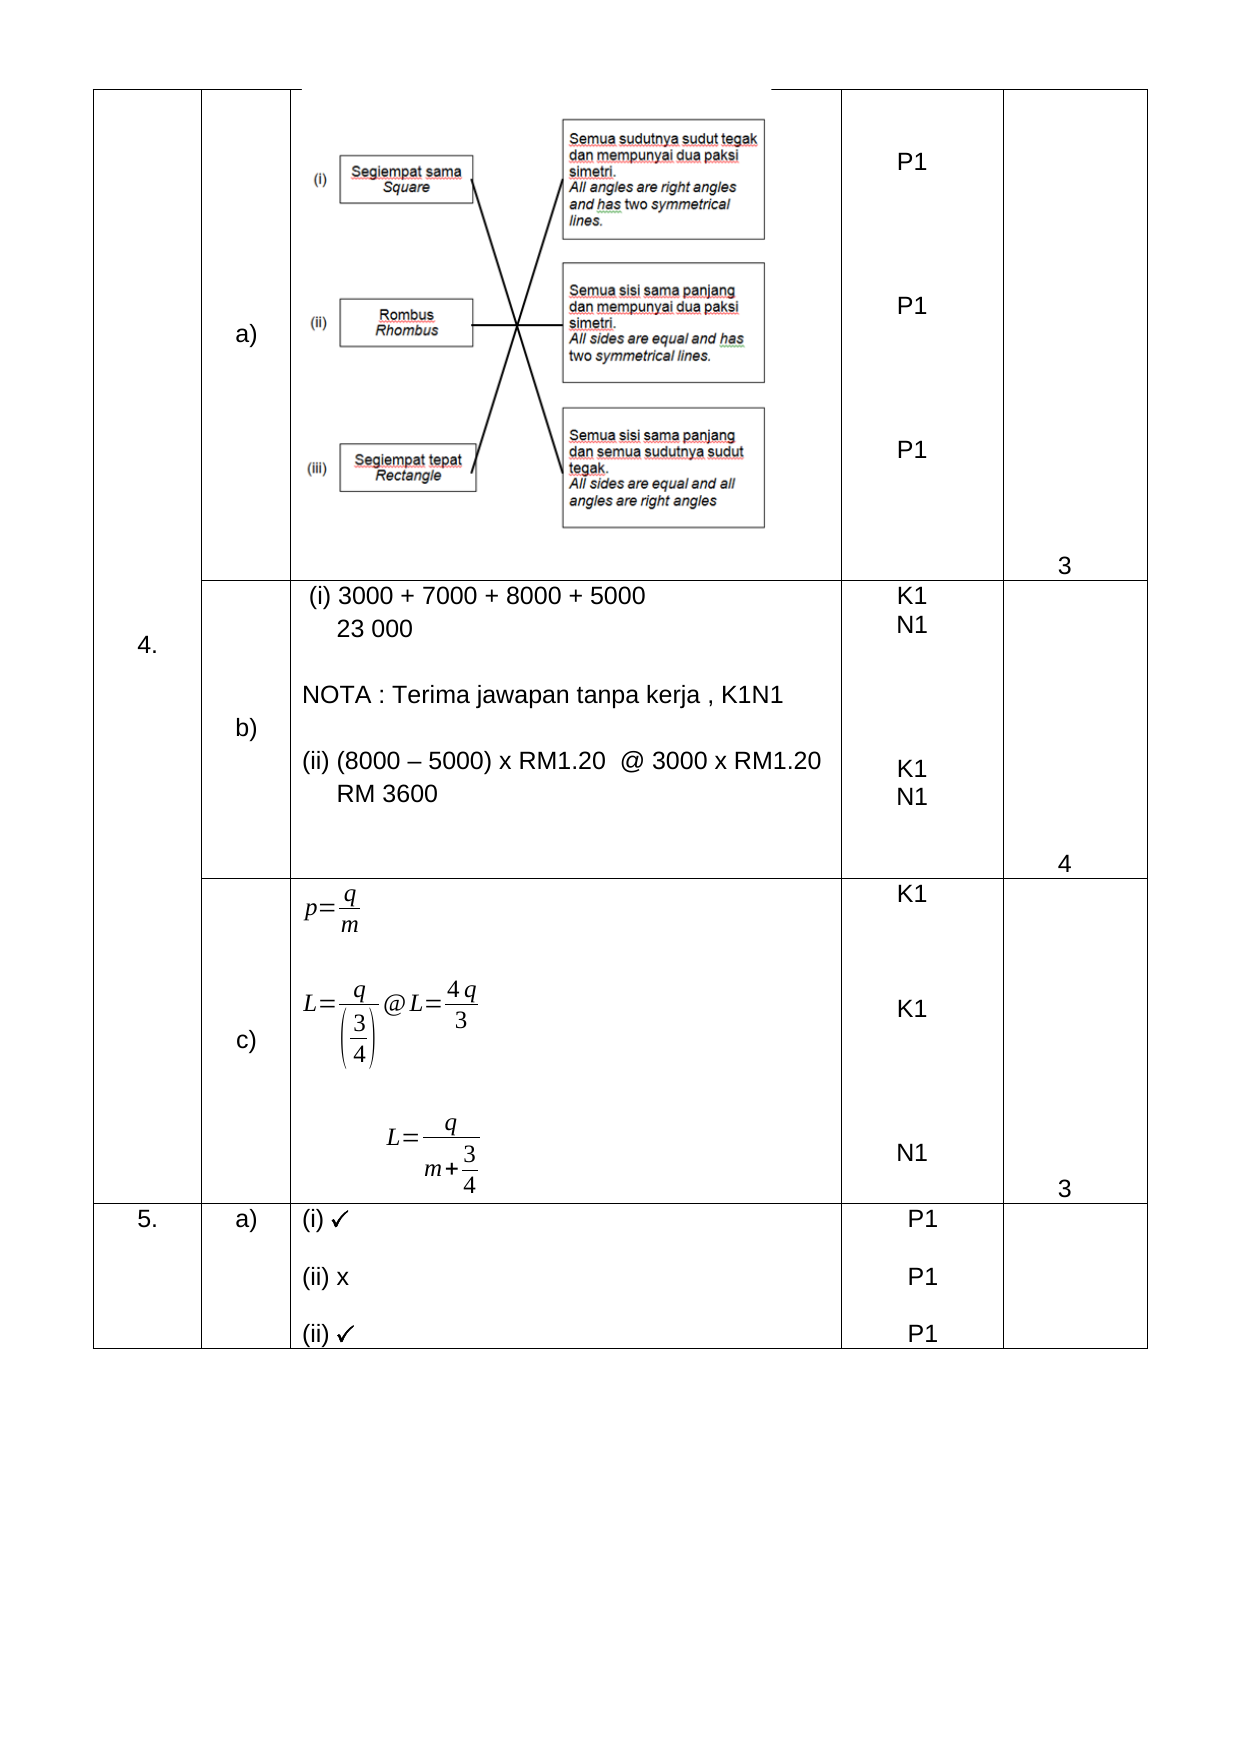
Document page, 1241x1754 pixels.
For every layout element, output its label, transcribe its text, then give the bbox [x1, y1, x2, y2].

table_cell (i) 3000 + 7000 + 8000 + 5000 23 000 NOTA : Terima jawapan tanpa kerja , K1N1 (ii) (8000 – 5000) x RM1.20 @ 3000 x RM1.20 RM 3600 [291, 581, 841, 878]
table_cell [291, 90, 841, 580]
table_cell 4. [94, 90, 201, 1203]
table_cell [1004, 1204, 1147, 1348]
table_cell 3 [1004, 90, 1147, 580]
table_cell K1 K1 N1 [842, 879, 1003, 1203]
table_cell c) [202, 879, 290, 1203]
table_cell a) [202, 90, 290, 580]
table_cell b) [202, 581, 290, 878]
table_cell P1 P1 P1 [842, 90, 1003, 580]
table_cell 3 [1004, 879, 1147, 1203]
table_cell [576, 879, 841, 1203]
picture [301, 89, 772, 544]
table_cell (i) (ii) x (ii) [291, 1204, 841, 1348]
table_cell a) [202, 1204, 290, 1348]
table_cell [291, 879, 576, 1203]
table_cell K1 N1 K1 N1 [842, 581, 1003, 878]
table_cell 5. [94, 1204, 201, 1348]
table_cell 4 [1004, 581, 1147, 878]
table_cell P1 P1 P1 [842, 1204, 1003, 1348]
